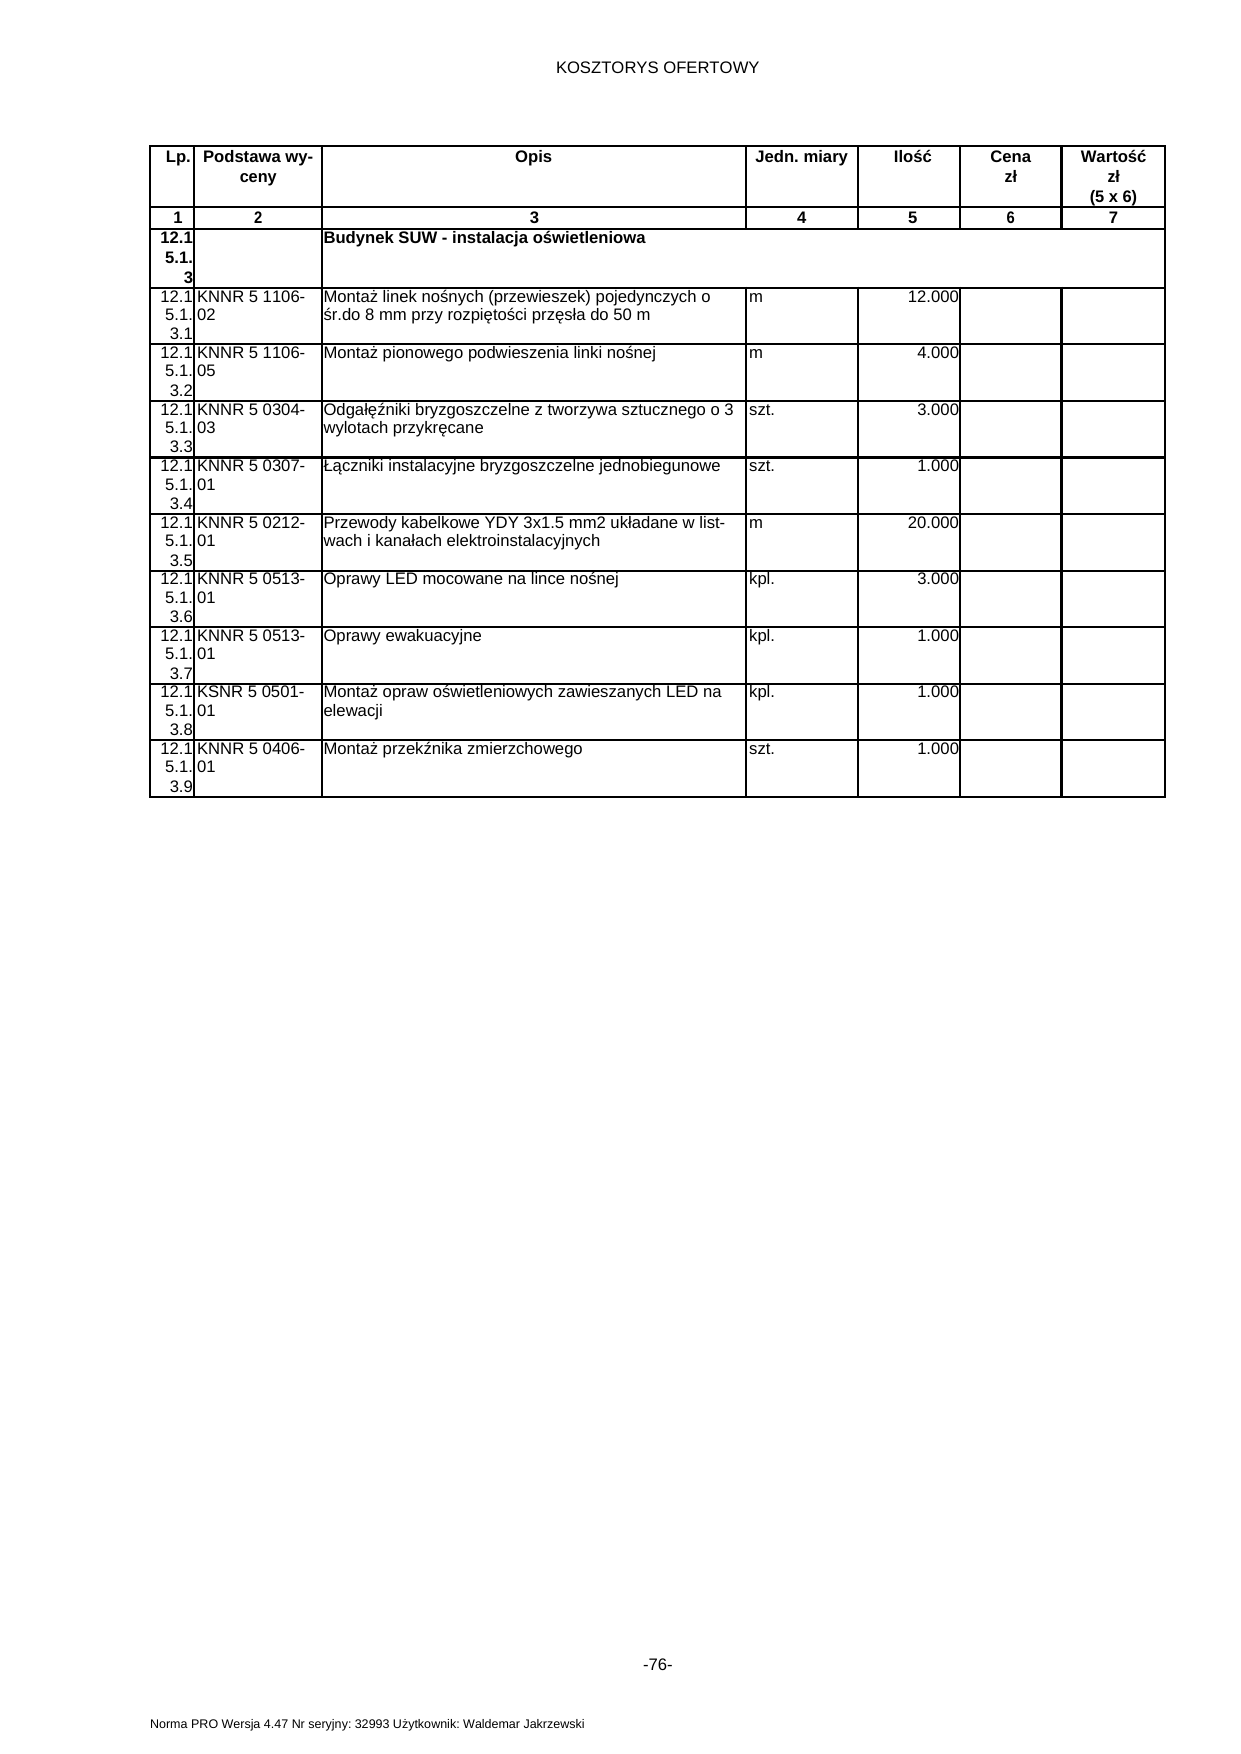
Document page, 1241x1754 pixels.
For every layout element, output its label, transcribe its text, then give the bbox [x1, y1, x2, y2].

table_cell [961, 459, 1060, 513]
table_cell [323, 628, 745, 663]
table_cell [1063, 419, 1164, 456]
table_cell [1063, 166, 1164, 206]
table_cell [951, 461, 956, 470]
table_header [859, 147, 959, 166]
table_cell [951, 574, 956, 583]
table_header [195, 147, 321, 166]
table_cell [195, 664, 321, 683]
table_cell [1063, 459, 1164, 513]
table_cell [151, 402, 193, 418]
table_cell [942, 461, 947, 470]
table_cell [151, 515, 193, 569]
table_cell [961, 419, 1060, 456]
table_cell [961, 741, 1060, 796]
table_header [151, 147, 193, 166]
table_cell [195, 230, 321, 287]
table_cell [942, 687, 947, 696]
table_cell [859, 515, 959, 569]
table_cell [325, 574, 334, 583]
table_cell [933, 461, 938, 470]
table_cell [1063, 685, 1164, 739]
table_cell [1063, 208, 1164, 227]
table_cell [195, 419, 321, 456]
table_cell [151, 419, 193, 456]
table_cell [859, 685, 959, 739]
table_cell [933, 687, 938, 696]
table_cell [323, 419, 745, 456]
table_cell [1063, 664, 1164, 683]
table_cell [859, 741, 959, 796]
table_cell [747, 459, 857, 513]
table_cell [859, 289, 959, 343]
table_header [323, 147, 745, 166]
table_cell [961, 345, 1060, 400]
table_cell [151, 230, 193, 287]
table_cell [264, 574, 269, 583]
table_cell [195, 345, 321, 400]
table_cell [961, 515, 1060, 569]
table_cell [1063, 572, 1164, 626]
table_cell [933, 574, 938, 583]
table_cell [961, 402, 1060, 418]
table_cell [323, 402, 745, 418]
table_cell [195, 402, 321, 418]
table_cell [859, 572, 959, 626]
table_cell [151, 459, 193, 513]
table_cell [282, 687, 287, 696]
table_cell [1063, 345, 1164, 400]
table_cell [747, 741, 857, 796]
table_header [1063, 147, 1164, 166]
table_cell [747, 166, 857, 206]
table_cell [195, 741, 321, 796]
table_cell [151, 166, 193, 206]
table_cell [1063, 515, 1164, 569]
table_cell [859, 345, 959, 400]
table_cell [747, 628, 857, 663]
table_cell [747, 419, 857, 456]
text Norma PRO Wersja 4.47 Nr seryjny: 32993 Użytkownik: Waldemar Jakrzewski [150, 1717, 1165, 1731]
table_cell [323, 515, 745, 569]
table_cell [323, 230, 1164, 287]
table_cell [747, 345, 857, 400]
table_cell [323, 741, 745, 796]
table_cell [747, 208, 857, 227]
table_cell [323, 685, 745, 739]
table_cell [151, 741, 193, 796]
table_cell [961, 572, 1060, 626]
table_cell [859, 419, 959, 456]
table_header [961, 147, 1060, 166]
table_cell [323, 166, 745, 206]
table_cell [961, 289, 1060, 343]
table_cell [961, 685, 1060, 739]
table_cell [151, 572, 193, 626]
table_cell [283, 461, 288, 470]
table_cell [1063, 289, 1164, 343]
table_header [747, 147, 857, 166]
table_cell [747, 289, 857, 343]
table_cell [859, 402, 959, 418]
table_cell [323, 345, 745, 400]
text -76- [150, 1655, 1165, 1674]
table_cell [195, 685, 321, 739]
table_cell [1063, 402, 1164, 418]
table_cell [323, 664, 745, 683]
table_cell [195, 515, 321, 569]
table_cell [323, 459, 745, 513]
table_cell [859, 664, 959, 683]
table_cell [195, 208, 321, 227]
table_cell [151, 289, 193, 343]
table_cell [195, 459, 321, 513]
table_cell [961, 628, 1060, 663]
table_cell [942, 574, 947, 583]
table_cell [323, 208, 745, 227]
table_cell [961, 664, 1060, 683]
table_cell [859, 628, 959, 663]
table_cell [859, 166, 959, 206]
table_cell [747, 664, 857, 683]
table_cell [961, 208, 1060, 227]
text KOSZTORYS OFERTOWY [150, 58, 1165, 77]
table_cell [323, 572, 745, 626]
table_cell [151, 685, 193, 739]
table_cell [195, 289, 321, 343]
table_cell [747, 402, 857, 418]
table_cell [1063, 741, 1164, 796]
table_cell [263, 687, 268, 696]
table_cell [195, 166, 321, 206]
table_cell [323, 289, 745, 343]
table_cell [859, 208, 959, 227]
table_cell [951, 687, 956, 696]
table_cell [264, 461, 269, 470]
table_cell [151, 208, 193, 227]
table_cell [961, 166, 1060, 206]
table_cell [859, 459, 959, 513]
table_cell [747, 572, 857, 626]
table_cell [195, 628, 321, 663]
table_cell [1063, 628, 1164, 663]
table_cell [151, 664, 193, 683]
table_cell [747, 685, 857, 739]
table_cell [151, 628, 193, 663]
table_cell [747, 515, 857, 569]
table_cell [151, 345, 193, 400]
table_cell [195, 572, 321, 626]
